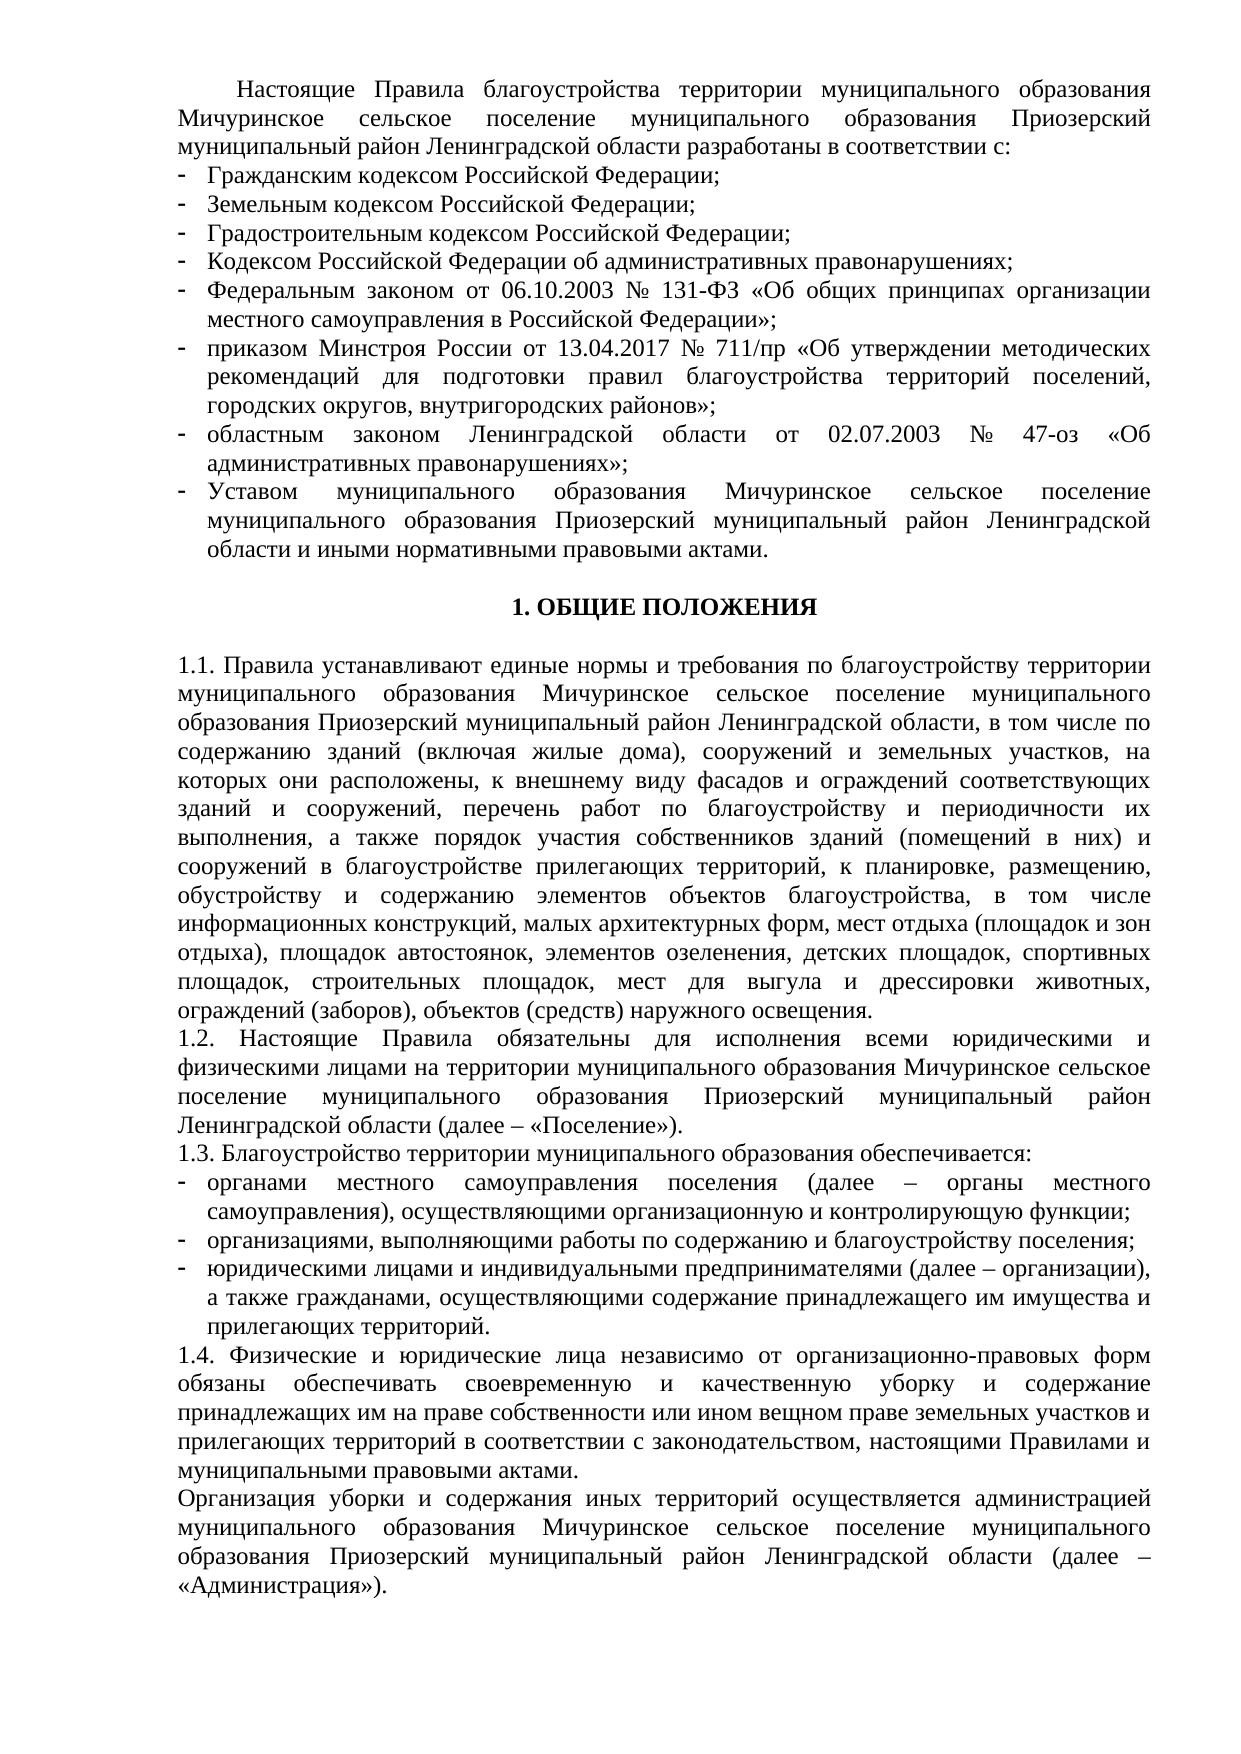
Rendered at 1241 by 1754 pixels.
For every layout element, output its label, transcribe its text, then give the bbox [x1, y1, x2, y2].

list Уставом муниципального образования Мичуринское сельское поселение муниципального образования Приозерский муниципальный район Ленинградской области и иными нормативными правовыми актами. [177, 476, 1152, 563]
text Организация уборки и содержания иных территорий осуществляется администрацией муниципального образования Мичуринское сельское поселение муниципального образования Приозерский муниципальный район Ленинградской области (далее – «Администрация»). [177, 1483, 1152, 1598]
list Кодексом Российской Федерации об административных правонарушениях; [177, 246, 1152, 275]
text Настоящие Правила благоустройства территории муниципального образования Мичуринское сельское поселение муниципального образования Приозерский муниципальный район Ленинградской области разработаны в соответствии с: [177, 74, 1152, 160]
list Земельным кодексом Российской Федерации; [177, 189, 1152, 218]
list органами местного самоуправления поселения (далее – органы местного самоуправления), осуществляющими организационную и контролирующую функции; [177, 1167, 1152, 1225]
text 1.3. Благоустройство территории муниципального образования обеспечивается: [177, 1138, 1152, 1167]
list Федеральным законом от 06.10.2003 № 131-ФЗ «Об общих принципах организации местного самоуправления в Российской Федерации»; [177, 275, 1152, 333]
list приказом Минстроя России от 13.04.2017 № 711/пр «Об утверждении методических рекомендаций для подготовки правил благоустройства территорий поселений, городских округов, внутригородских районов»; [177, 333, 1152, 419]
text 1. ОБЩИЕ ПОЛОЖЕНИЯ [177, 592, 1152, 621]
text 1.1. Правила устанавливают единые нормы и требования по благоустройству территории муниципального образования Мичуринское сельское поселение муниципального образования Приозерский муниципальный район Ленинградской области, в том числе по содержанию зданий (включая жилые дома), сооружений и земельных участков, на которых они расположены, к внешнему виду фасадов и ограждений соответствующих зданий и сооружений, перечень работ по благоустройству и периодичности их выполнения, а также порядок участия собственников зданий (помещений в них) и сооружений в благоустройстве прилегающих территорий, к планировке, размещению, обустройству и содержанию элементов объектов благоустройства, в том числе информационных конструкций, малых архитектурных форм, мест отдыха (площадок и зон отдыха), площадок автостоянок, элементов озеленения, детских площадок, спортивных площадок, строительных площадок, мест для выгула и дрессировки животных, ограждений (заборов), объектов (средств) наружного освещения. [177, 650, 1152, 1023]
list организациями, выполняющими работы по содержанию и благоустройству поселения; [177, 1225, 1152, 1253]
list Гражданским кодексом Российской Федерации; [177, 160, 1152, 189]
list Градостроительным кодексом Российской Федерации; [177, 218, 1152, 246]
text 1.4. Физические и юридические лица независимо от организационно-правовых форм обязаны обеспечивать своевременную и качественную уборку и содержание принадлежащих им на праве собственности или ином вещном праве земельных участков и прилегающих территорий в соответствии с законодательством, настоящими Правилами и муниципальными правовыми актами. [177, 1340, 1152, 1483]
list областным законом Ленинградской области от 02.07.2003 № 47-оз «Об административных правонарушениях»; [177, 419, 1152, 476]
list юридическими лицами и индивидуальными предпринимателями (далее – организации), а также гражданами, осуществляющими содержание принадлежащего им имущества и прилегающих территорий. [177, 1253, 1152, 1340]
text 1.2. Настоящие Правила обязательны для исполнения всеми юридическими и физическими лицами на территории муниципального образования Мичуринское сельское поселение муниципального образования Приозерский муниципальный район Ленинградской области (далее – «Поселение»). [177, 1023, 1152, 1138]
